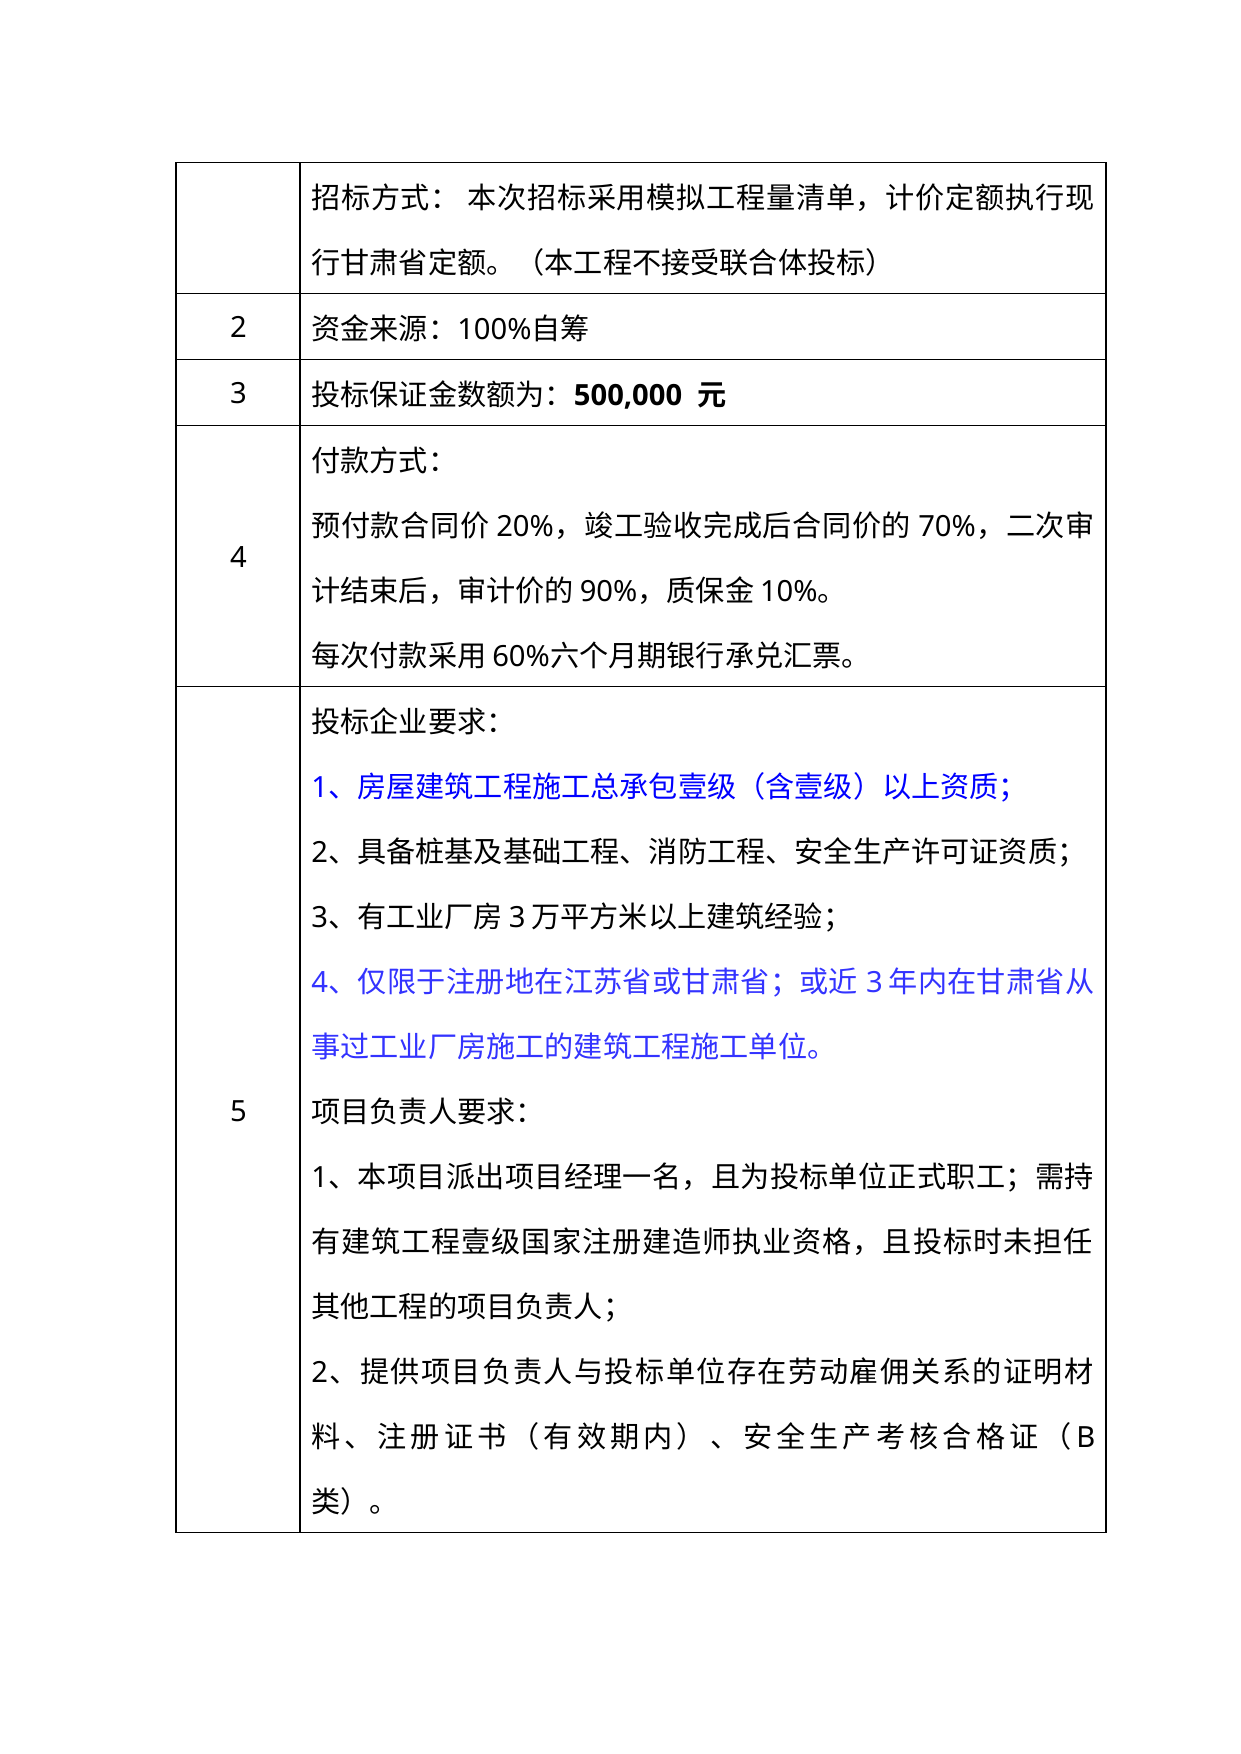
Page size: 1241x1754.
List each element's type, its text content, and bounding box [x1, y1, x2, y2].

table_cell 投标保证金数额为：500,000 元 [301, 360, 1105, 425]
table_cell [301, 163, 1105, 293]
table_cell 4 [177, 426, 299, 686]
table_cell 3 [177, 360, 299, 425]
table_cell 付款方式： 预付款合同价20%，竣工验收完成后合同价的70%，二次审计结束后，审计价的90%，质保金10%。 每次付款采用60%六个月期银行承兑汇票。 [301, 426, 1105, 686]
table_cell 投标企业要求： 1、房屋建筑工程施工总承包壹级（含壹级）以上资质； 2、具备桩基及基础工程、消防工程、安全生产许可证资质； 3、有工业厂房3万平方米以上建筑经验； 4、仅限于注册地在江苏省或甘肃省；或近3年内在甘肃省从事过工业厂房施工的建筑工程施工单位。 项目负责人要求： 1、本项目派出项目经理一名，且为投标单位正式职工；需持有建筑工程壹级国家注册建造师执业资格，且投标时未担任其他工程的项目负责人； 2、提供项目负责人与投标单位存在劳动雇佣关系的证明材料、注册证书（有效期内）、安全生产考核合格证（B 类）。 [301, 687, 1105, 1532]
table_cell 1 [177, 163, 299, 293]
table_cell 2 [177, 294, 299, 359]
table_cell 5 [177, 687, 299, 1532]
table_cell 资金来源：100%自筹 [301, 294, 1105, 359]
